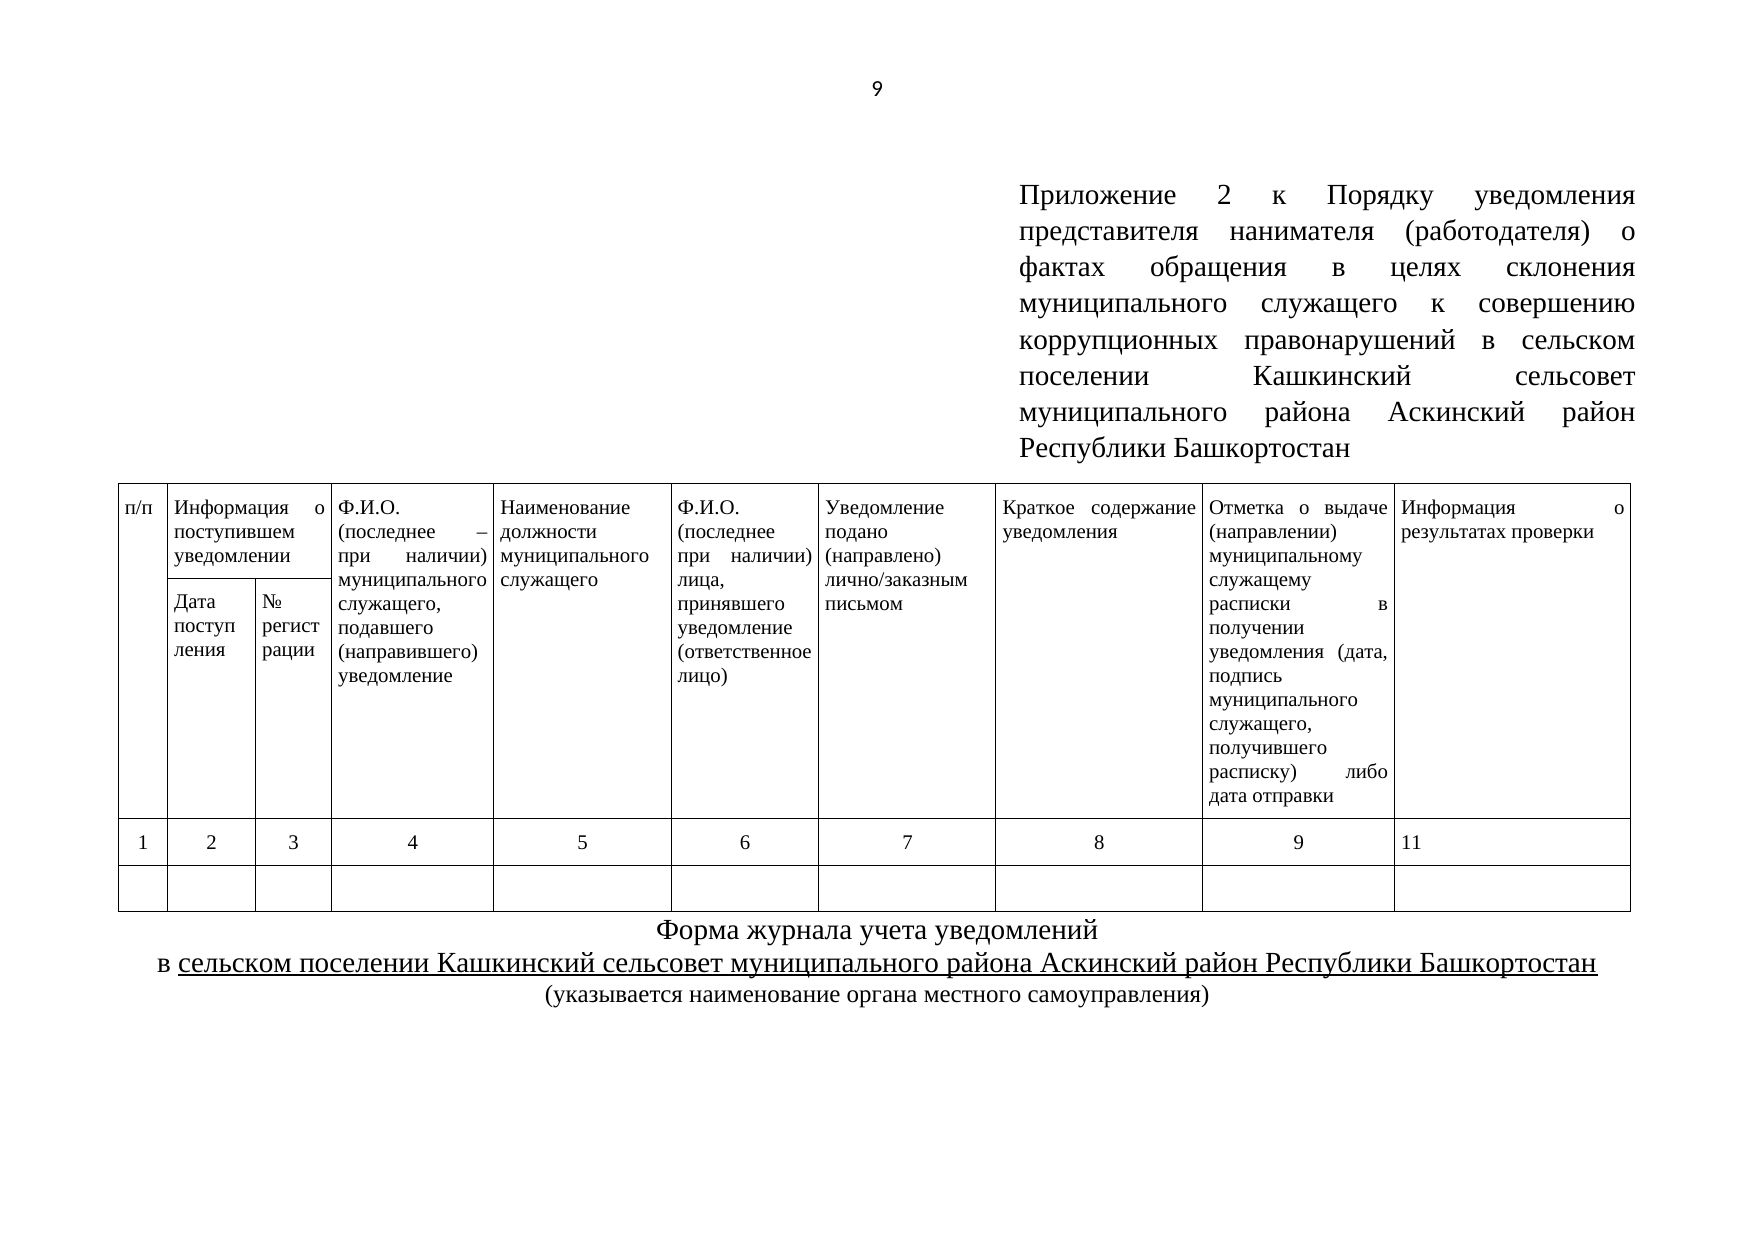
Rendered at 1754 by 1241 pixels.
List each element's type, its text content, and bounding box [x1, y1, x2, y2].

table_cell [819, 866, 995, 911]
table_cell 5 [494, 819, 671, 864]
table_header Информация о поступившем уведомлении [168, 484, 331, 577]
table_cell [1395, 866, 1630, 911]
table_cell 9 [1203, 819, 1394, 864]
table_header Уведомление подано (направлено) лично/заказным письмом [819, 484, 995, 818]
table_cell [332, 866, 493, 911]
table_cell 1 [119, 819, 167, 864]
table_cell 7 [819, 819, 995, 864]
table_cell 11 [1395, 819, 1630, 864]
table_cell [996, 866, 1202, 911]
table_cell № регистрации [256, 579, 331, 818]
table_cell 4 [332, 819, 493, 864]
table_header Ф.И.О. (последнее при наличии) лица, принявшего уведомление (ответственное лицо) [672, 484, 818, 818]
table_cell 6 [672, 819, 818, 864]
text Форма журнала учета уведомлений [118, 912, 1636, 945]
table_cell [119, 866, 167, 911]
table_cell [672, 866, 818, 911]
text Приложение 2 к Порядку уведомления представителя нанимателя (работодателя) о фактах обращения в целях склонения муниципального служащего к совершению коррупционных правонарушений в сельском поселении Кашкинский сельсовет муниципального района Аскинский район Республики Башкортостан [1019, 177, 1636, 464]
table_cell 2 [168, 819, 255, 864]
table_cell [1203, 866, 1394, 911]
text в сельском поселении Кашкинский сельсовет муниципального района Аскинский район Республики Башкортостан [118, 945, 1636, 979]
table_header п/п [119, 484, 167, 818]
table_cell [494, 866, 671, 911]
table_header Наименование должности муниципального служащего [494, 484, 671, 818]
text (указывается наименование органа местного самоуправления) [118, 979, 1636, 1008]
table_cell 3 [256, 819, 331, 864]
table_cell [168, 866, 255, 911]
table_header Информация о результатах проверки [1395, 484, 1630, 818]
table_cell Дата поступ ления [168, 579, 255, 818]
table_header Отметка о выдаче (направлении) муниципальному служащему расписки в получении уведомления (дата, подпись муниципального служащего, получившего расписку) либо дата отправки [1203, 484, 1394, 818]
table_header Краткое содержание уведомления [996, 484, 1202, 818]
table_cell [256, 866, 331, 911]
table_header Ф.И.О. (последнее – при наличии) муниципального служащего, подавшего (направившего) уведомление [332, 484, 493, 818]
table_cell 8 [996, 819, 1202, 864]
